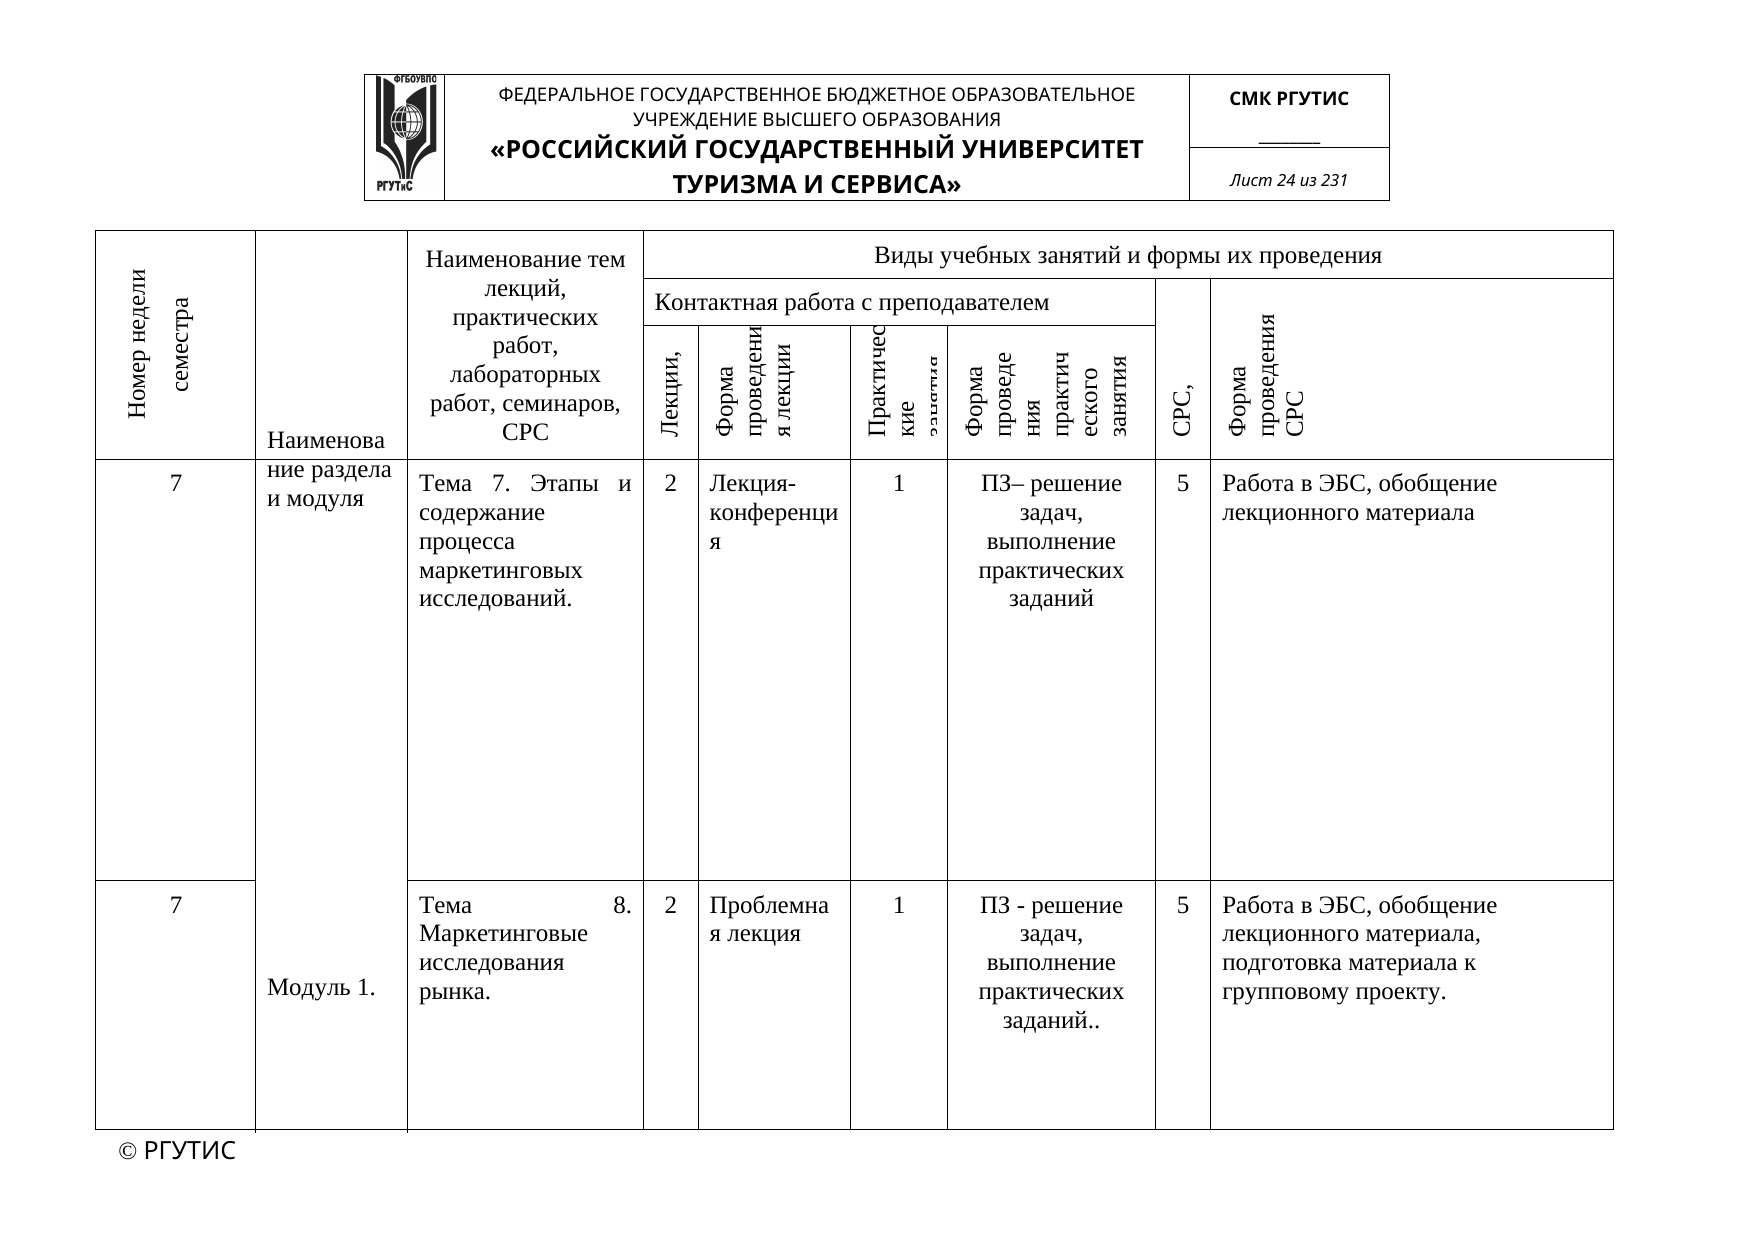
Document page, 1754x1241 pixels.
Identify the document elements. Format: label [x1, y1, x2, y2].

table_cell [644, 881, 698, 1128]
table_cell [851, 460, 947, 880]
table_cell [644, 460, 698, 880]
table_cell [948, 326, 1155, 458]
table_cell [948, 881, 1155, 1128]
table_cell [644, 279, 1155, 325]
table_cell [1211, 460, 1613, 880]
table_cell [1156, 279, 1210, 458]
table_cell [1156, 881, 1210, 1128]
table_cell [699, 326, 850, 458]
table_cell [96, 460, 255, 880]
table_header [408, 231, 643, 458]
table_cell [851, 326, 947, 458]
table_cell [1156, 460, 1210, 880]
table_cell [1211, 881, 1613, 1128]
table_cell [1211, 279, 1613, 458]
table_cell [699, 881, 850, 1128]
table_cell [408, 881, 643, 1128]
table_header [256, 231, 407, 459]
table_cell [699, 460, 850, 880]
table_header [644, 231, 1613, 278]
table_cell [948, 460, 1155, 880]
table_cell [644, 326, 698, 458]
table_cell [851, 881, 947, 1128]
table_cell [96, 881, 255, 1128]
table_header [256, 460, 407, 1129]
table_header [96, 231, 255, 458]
picture [376, 75, 437, 191]
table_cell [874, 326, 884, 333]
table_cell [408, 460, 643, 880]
